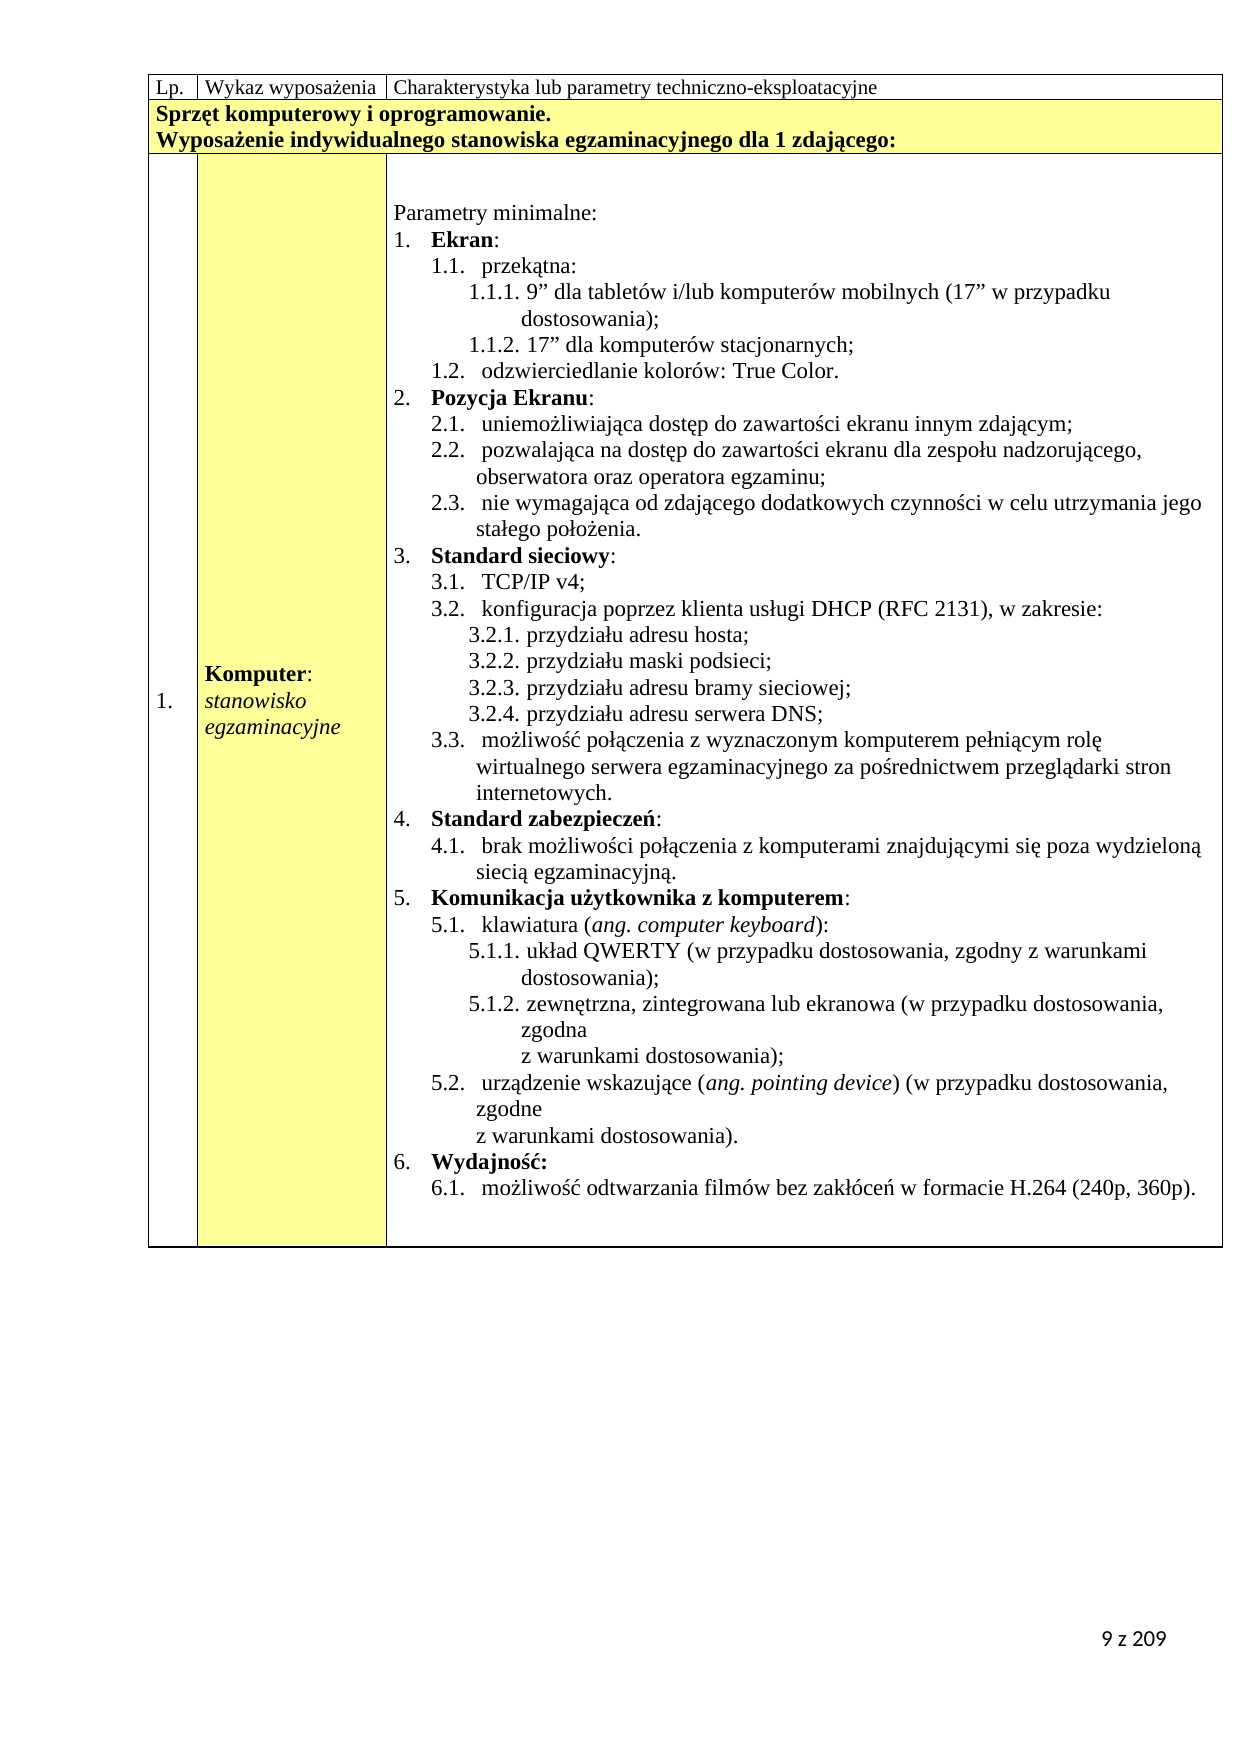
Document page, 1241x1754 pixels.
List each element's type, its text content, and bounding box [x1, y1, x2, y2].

table_cell 1. [149, 154, 197, 1246]
table_cell Komputer: stanowisko egzaminacyjne [198, 154, 386, 1246]
table_header Wykaz wyposażenia [198, 75, 386, 99]
table_header Lp. [149, 75, 197, 99]
table_cell Sprzęt komputerowy i oprogramowanie. Wyposażenie indywidualnego stanowiska egzaminacyjnego dla 1 zdającego: [149, 100, 1222, 153]
table_header Charakterystyka lub parametry techniczno-eksploatacyjne [387, 75, 1222, 99]
table_cell Parametry minimalne: Ekran: przekątna: 9” dla tabletów i/lub komputerów mobilnych (17” w przypadku dostosowania); 17” dla komputerów stacjonarnych; odzwierciedlanie kolorów: True Color. Pozycja Ekranu: uniemożliwiająca dostęp do zawartości ekranu innym zdającym; pozwalająca na dostęp do zawartości ekranu dla zespołu nadzorującego, obserwatora oraz operatora egzaminu; nie wymagająca od zdającego dodatkowych czynności w celu utrzymania jego stałego położenia. Standard sieciowy: TCP/IP v4; konfiguracja poprzez klienta usługi DHCP (RFC 2131), w zakresie: przydziału adresu hosta; przydziału maski podsieci; przydziału adresu bramy sieciowej; przydziału adresu serwera DNS; możliwość połączenia z wyznaczonym komputerem pełniącym rolę wirtualnego serwera egzaminacyjnego za pośrednictwem przeglądarki stron internetowych. Standard zabezpieczeń: brak możliwości połączenia z komputerami znajdującymi się poza wydzieloną siecią egzaminacyjną. Komunikacja użytkownika z komputerem: klawiatura (ang. computer keyboard): układ QWERTY (w przypadku dostosowania, zgodny z warunkami dostosowania); zewnętrzna, zintegrowana lub ekranowa (w przypadku dostosowania, zgodna z warunkami dostosowania); urządzenie wskazujące (ang. pointing device) (w przypadku dostosowania, zgodne z warunkami dostosowania). Wydajność: możliwość odtwarzania filmów bez zakłóceń w formacie H.264 (240p, 360p). [387, 154, 1222, 1246]
